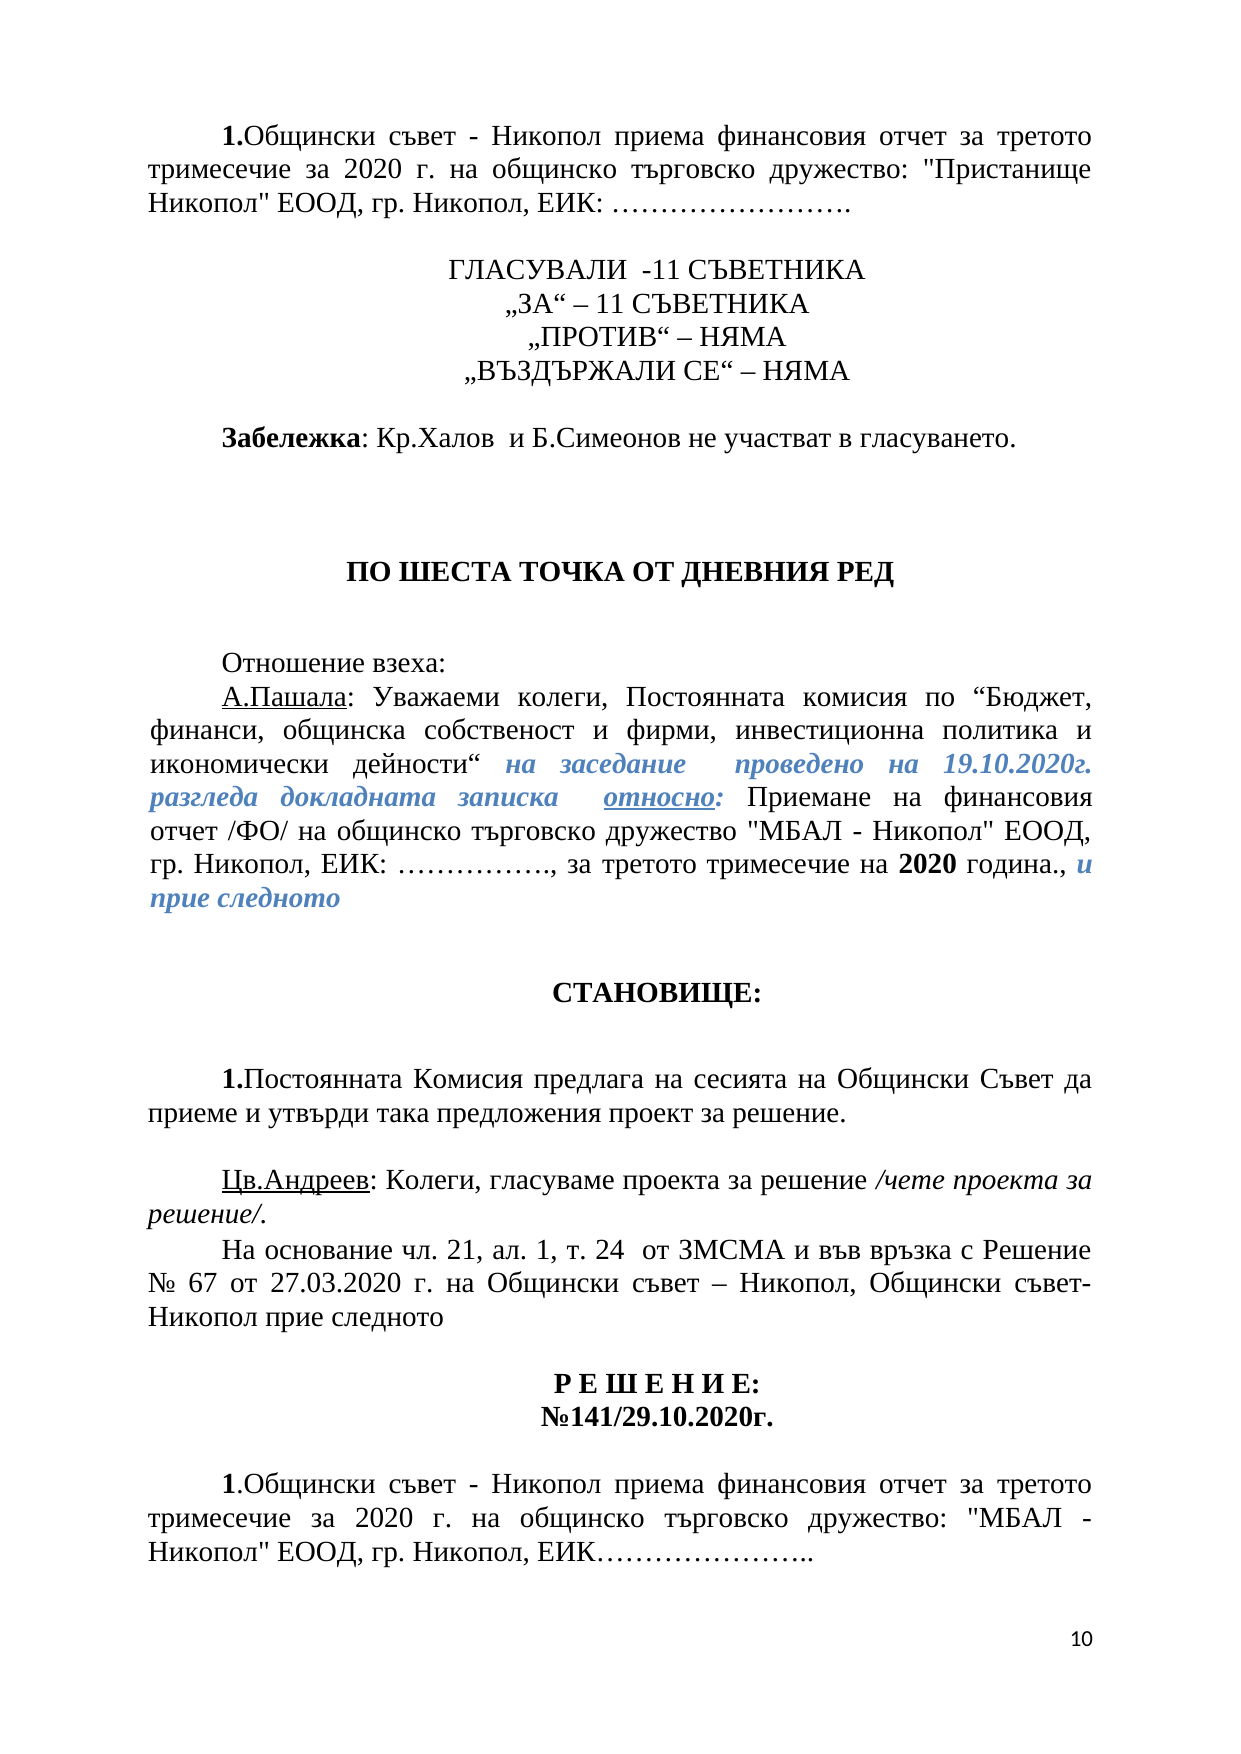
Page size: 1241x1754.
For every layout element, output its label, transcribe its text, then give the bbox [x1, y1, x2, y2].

text №141/29.10.2020г. [148, 1399, 1093, 1433]
text 1.Общински съвет - Никопол приема финансовия отчет за третото тримесечие за 2020 г. на общинско търговско дружество: "МБАЛ - Никопол" ЕООД, гр. Никопол, ЕИК………………….. [148, 1467, 1093, 1567]
text „ВЪЗДЪРЖАЛИ СЕ“ – НЯМА [148, 353, 1093, 386]
text Цв.Андреев: Колеги, гласуваме проекта за решение /чете проекта за решение/. [148, 1162, 1093, 1229]
text А.Пашала: Уважаеми колеги, Постоянната комисия по “Бюджет, финанси, общинска собственост и фирми, инвестиционна политика и икономически дейности“ на заседание проведено на 19.10.2020г. разгледа докладната записка относно: Приемане на финансовия отчет /ФО/ на общинско търговско дружество "МБАЛ - Никопол" ЕООД, гр. Никопол, ЕИК: ……………., за третото тримесечие на 2020 година., и прие следното [150, 679, 1093, 913]
text Р Е Ш Е Н И Е: [148, 1366, 1093, 1399]
text СТАНОВИЩЕ: [148, 975, 1093, 1009]
text 1.Постоянната Комисия предлага на сесията на Общински Съвет да приеме и утвърди така предложения проект за решение. [148, 1062, 1093, 1129]
text ГЛАСУВАЛИ -11 СЪВЕТНИКА [148, 252, 1093, 286]
text Отношение взеха: [148, 645, 1093, 679]
text ПО ШЕСТА ТОЧКА ОТ ДНЕВНИЯ РЕД [148, 554, 1093, 588]
text „ПРОТИВ“ – НЯМА [148, 319, 1093, 353]
text „ЗА“ – 11 СЪВЕТНИКА [148, 286, 1093, 319]
text Забележка: Кр.Халов и Б.Симеонов не участват в гласуването. [148, 420, 1090, 453]
text 1.Общински съвет - Никопол приема финансовия отчет за третото тримесечие за 2020 г. на общинско търговско дружество: "Пристанище Никопол" ЕООД, гр. Никопол, ЕИК: ……………………. [148, 118, 1093, 219]
text На основание чл. 21, ал. 1, т. 24 от ЗМСМА и във връзка с Решение № 67 от 27.03.2020 г. на Общински съвет – Никопол, Общински съвет-Никопол прие следното [148, 1232, 1093, 1332]
